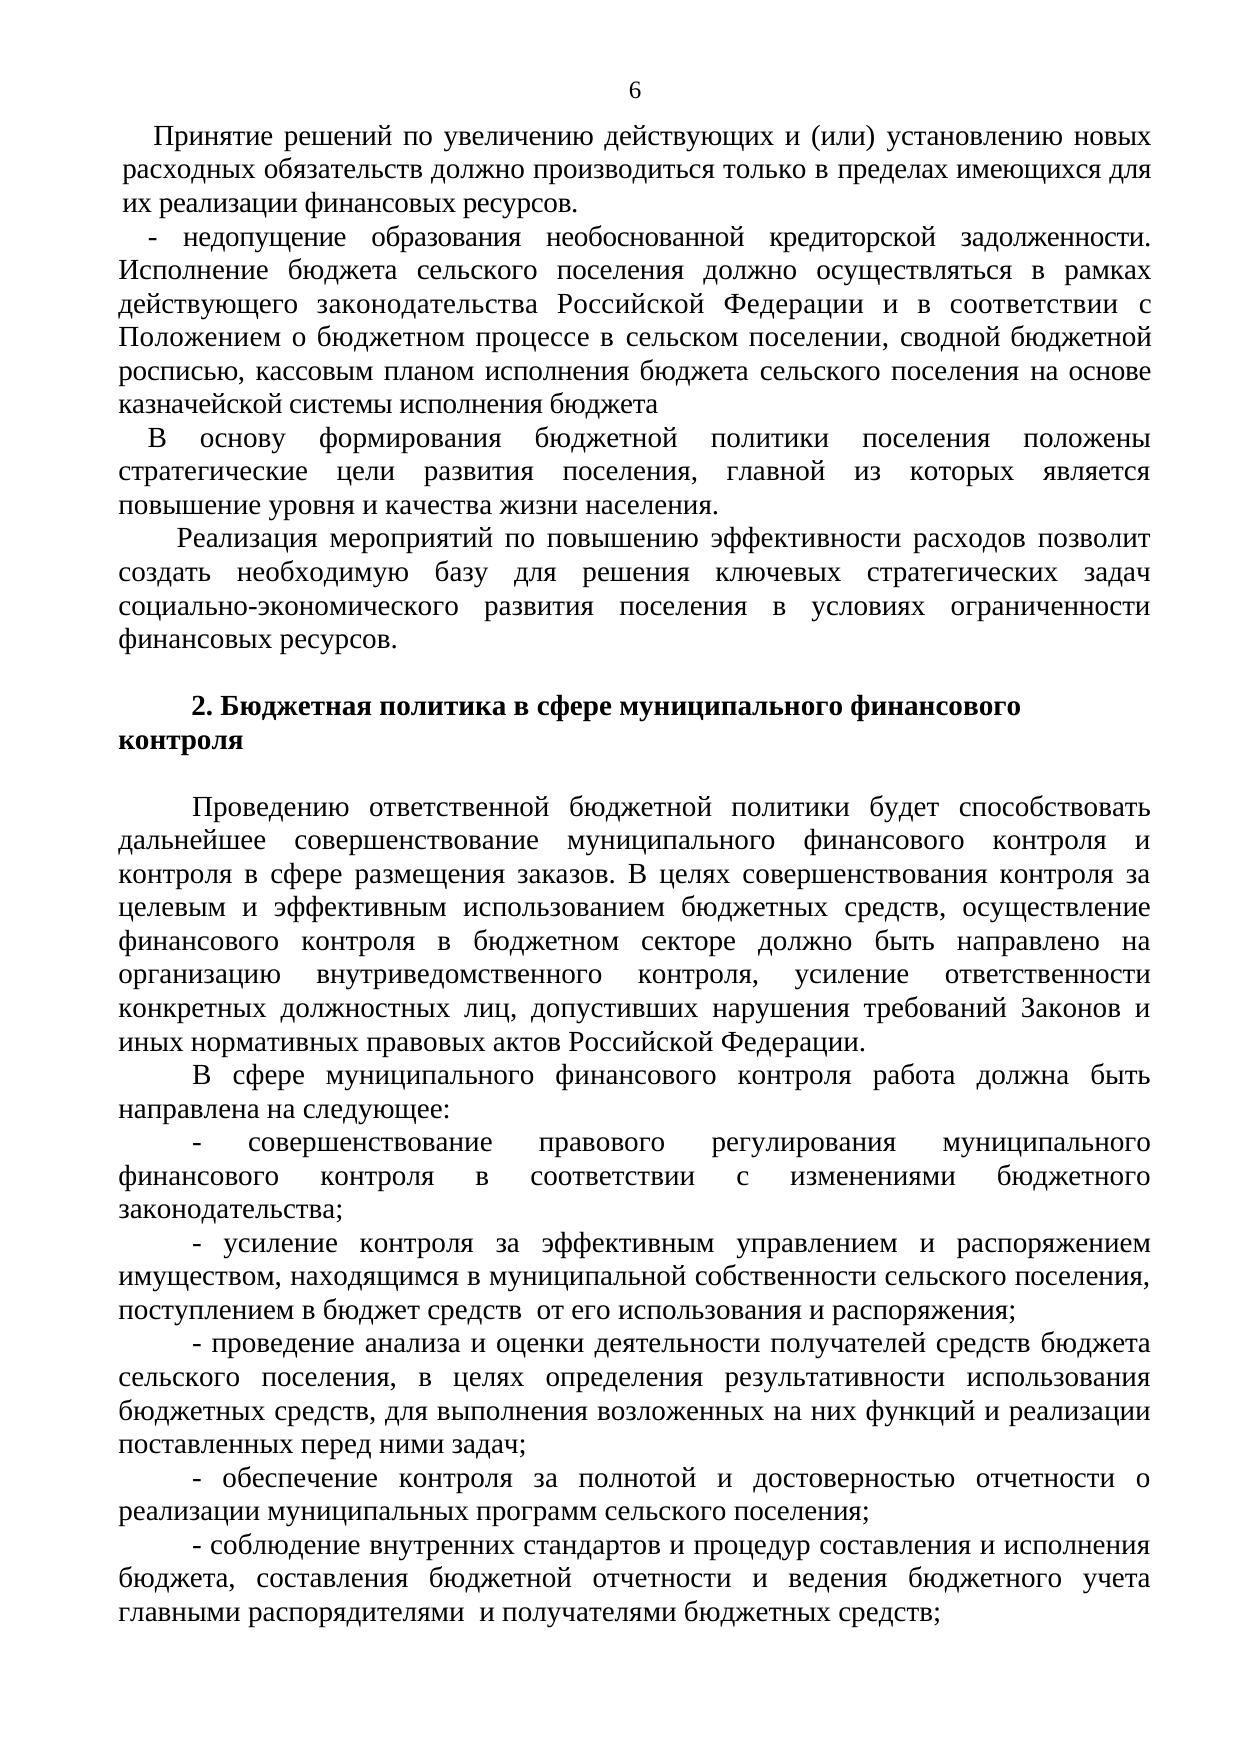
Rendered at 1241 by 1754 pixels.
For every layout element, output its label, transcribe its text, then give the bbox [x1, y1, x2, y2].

text - совершенствование правового регулирования муниципального финансового контроля в соответствии с изменениями бюджетного законодательства; [118, 1124, 1152, 1225]
text Принятие решений по увеличению действующих и (или) установлению новых расходных обязательств должно производиться только в пределах имеющихся для их реализации финансовых ресурсов. [122, 118, 1152, 219]
text - обеспечение контроля за полнотой и достоверностью отчетности о реализации муниципальных программ сельского поселения; [118, 1460, 1152, 1527]
text 2. Бюджетная политика в сфере муниципального финансового контроля [118, 688, 1152, 755]
text - усиление контроля за эффективным управлением и распоряжением имуществом, находящимся в муниципальной собственности сельского поселения, поступлением в бюджет средств от его использования и распоряжения; [118, 1225, 1152, 1326]
text В сфере муниципального финансового контроля работа должна быть направлена на следующее: [118, 1057, 1152, 1124]
text - проведение анализа и оценки деятельности получателей средств бюджета сельского поселения, в целях определения результативности использования бюджетных средств, для выполнения возложенных на них функций и реализации поставленных перед ними задач; [118, 1326, 1152, 1460]
text - недопущение образования необоснованной кредиторской задолженности. Исполнение бюджета сельского поселения должно осуществляться в рамках действующего законодательства Российской Федерации и в соответствии с Положением о бюджетном процессе в сельском поселении, сводной бюджетной росписью, кассовым планом исполнения бюджета сельского поселения на основе казначейской системы исполнения бюджета [118, 219, 1152, 420]
text - соблюдение внутренних стандартов и процедур составления и исполнения бюджета, составления бюджетной отчетности и ведения бюджетного учета главными распорядителями и получателями бюджетных средств; [118, 1527, 1152, 1627]
text Реализация мероприятий по повышению эффективности расходов позволит создать необходимую базу для решения ключевых стратегических задач социально-экономического развития поселения в условиях ограниченности финансовых ресурсов. [118, 521, 1152, 655]
text В основу формирования бюджетной политики поселения положены стратегические цели развития поселения, главной из которых является повышение уровня и качества жизни населения. [118, 420, 1152, 521]
text Проведению ответственной бюджетной политики будет способствовать дальнейшее совершенствование муниципального финансового контроля и контроля в сфере размещения заказов. В целях совершенствования контроля за целевым и эффективным использованием бюджетных средств, осуществление финансового контроля в бюджетном секторе должно быть направлено на организацию внутриведомственного контроля, усиление ответственности конкретных должностных лиц, допустивших нарушения требований Законов и иных нормативных правовых актов Российской Федерации. [118, 789, 1152, 1057]
